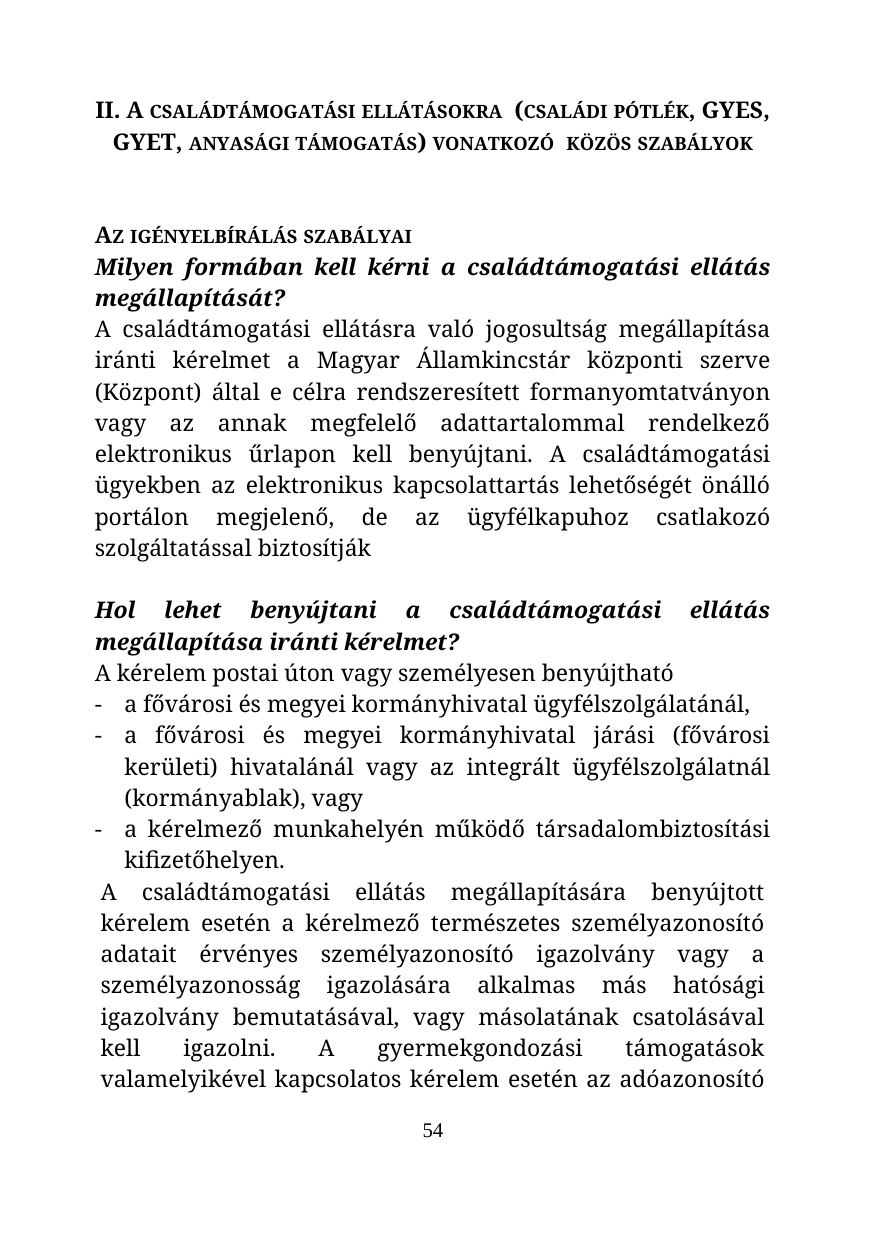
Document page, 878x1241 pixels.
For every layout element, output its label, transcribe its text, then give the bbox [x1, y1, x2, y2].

subtitle Az igényelbírálás szabályai [94, 219, 771, 251]
text - a fővárosi és megyei kormányhivatal járási (fővárosi kerületi) hivatalánál vagy az integrált ügyfélszolgálatnál (kormányablak), vagy [94, 719, 771, 813]
text - a kérelmező munkahelyén működő társadalombiztosítási kifizetőhelyen. [94, 813, 771, 876]
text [100, 876, 765, 1094]
text Hol lehet benyújtani a családtámogatási ellátás megállapítása iránti kérelmet? [94, 594, 771, 657]
text A családtámogatási ellátásra való jogosultság megállapítása iránti kérelmet a Magyar Államkincstár központi szerve (Központ) által e célra rendszeresített formanyomtatványon vagy az annak megfelelő adattartalommal rendelkező elektronikus űrlapon kell benyújtani. A családtámogatási ügyekben az elektronikus kapcsolattartás lehetőségét önálló portálon megjelenő, de az ügyfélkapuhoz csatlakozó szolgáltatással biztosítják [94, 313, 771, 563]
text A kérelem postai úton vagy személyesen benyújtható [94, 657, 765, 688]
text Milyen formában kell kérni a családtámogatási ellátás megállapítását? [94, 251, 771, 313]
subtitle II. A családtámogatási ellátásokra (családi pótlék, GYES, GYET, anyasági támogatás) vonatkozó közös szabályok [94, 94, 771, 157]
text - a fővárosi és megyei kormányhivatal ügyfélszolgálatánál, [94, 688, 765, 719]
